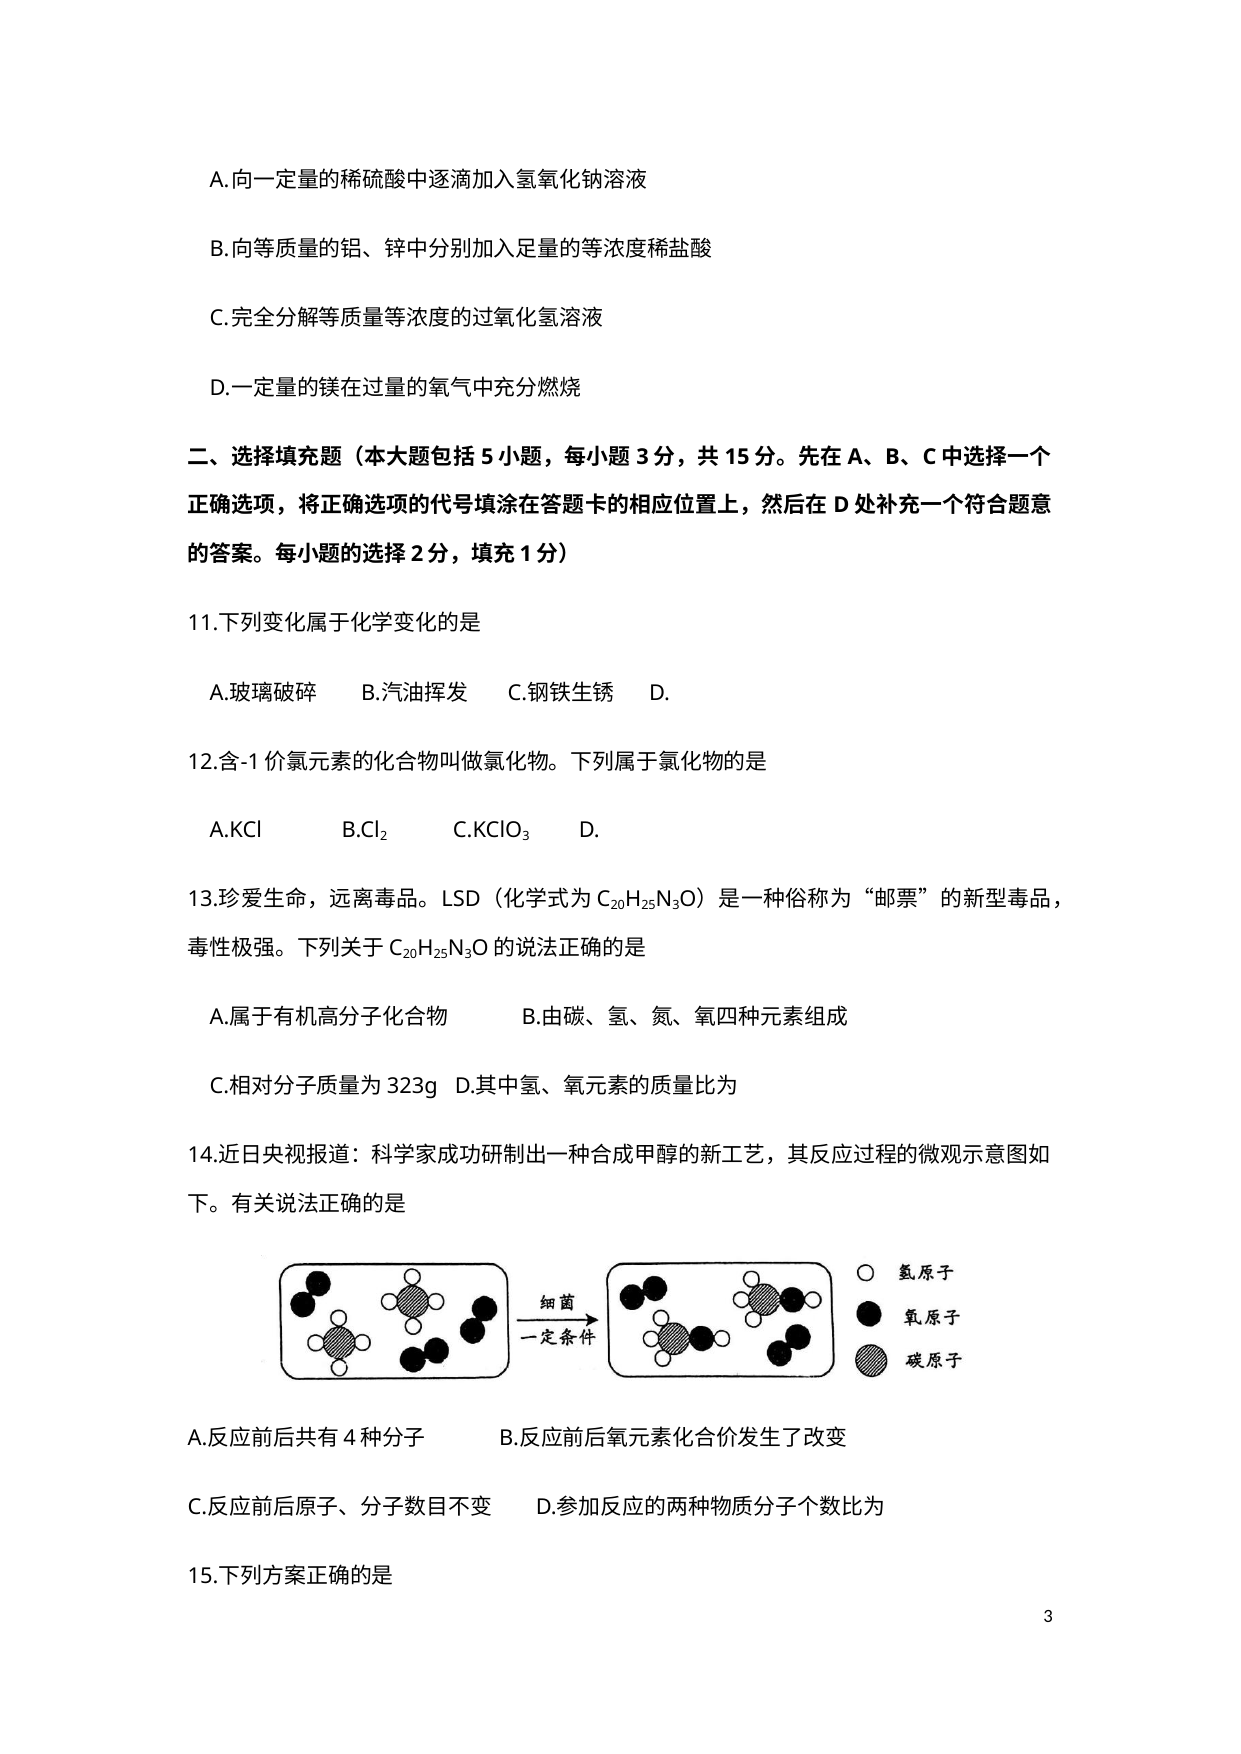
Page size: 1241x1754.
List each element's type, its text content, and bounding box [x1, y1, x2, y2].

picture [261, 1255, 979, 1384]
list 向等质量的铝、锌中分别加入足量的等浓度稀盐酸 [187, 231, 1053, 263]
text 15.下列方案正确的是 [187, 1557, 1053, 1590]
list 选择填充题（本大题包括5小题，每小题3分，共15分。先在A、B、C中选择一个正确选项，将正确选项的代号填涂在答题卡的相应位置上，然后在D处补充一个符合题意的答案。每小题的选择2分，填充1分） [187, 438, 1053, 568]
text 12.含-1价氯元素的化合物叫做氯化物。下列属于氯化物的是 [187, 743, 1053, 776]
text C.反应前后原子、分子数目不变 D.参加反应的两种物质分子个数比为 [187, 1488, 1053, 1521]
list 向一定量的稀硫酸中逐滴加入氢氧化钠溶液 [187, 162, 1053, 194]
text A.玻璃破碎 B.汽油挥发 C.钢铁生锈 D. [187, 674, 1053, 707]
text A.KCl B.Cl2 C.KClO3 D. [187, 813, 1053, 845]
text A.反应前后共有4种分子 B.反应前后氧元素化合价发生了改变 [187, 1419, 1053, 1452]
text 11.下列变化属于化学变化的是 [187, 605, 1053, 638]
list 完全分解等质量等浓度的过氧化氢溶液 [187, 300, 1053, 333]
text 14.近日央视报道：科学家成功研制出一种合成甲醇的新工艺，其反应过程的微观示意图如下。有关说法正确的是 [187, 1137, 1053, 1218]
text 13.珍爱生命，远离毒品。LSD（化学式为C20H25N3O）是一种俗称为“邮票”的新型毒品，毒性极强。下列关于C20H25N3O的说法正确的是 [187, 881, 1053, 962]
text C.相对分子质量为323g D.其中氢、氧元素的质量比为 [187, 1068, 1053, 1100]
text A.属于有机高分子化合物 B.由碳、氢、氮、氧四种元素组成 [187, 999, 1053, 1031]
list 一定量的镁在过量的氧气中充分燃烧 [187, 369, 1053, 402]
